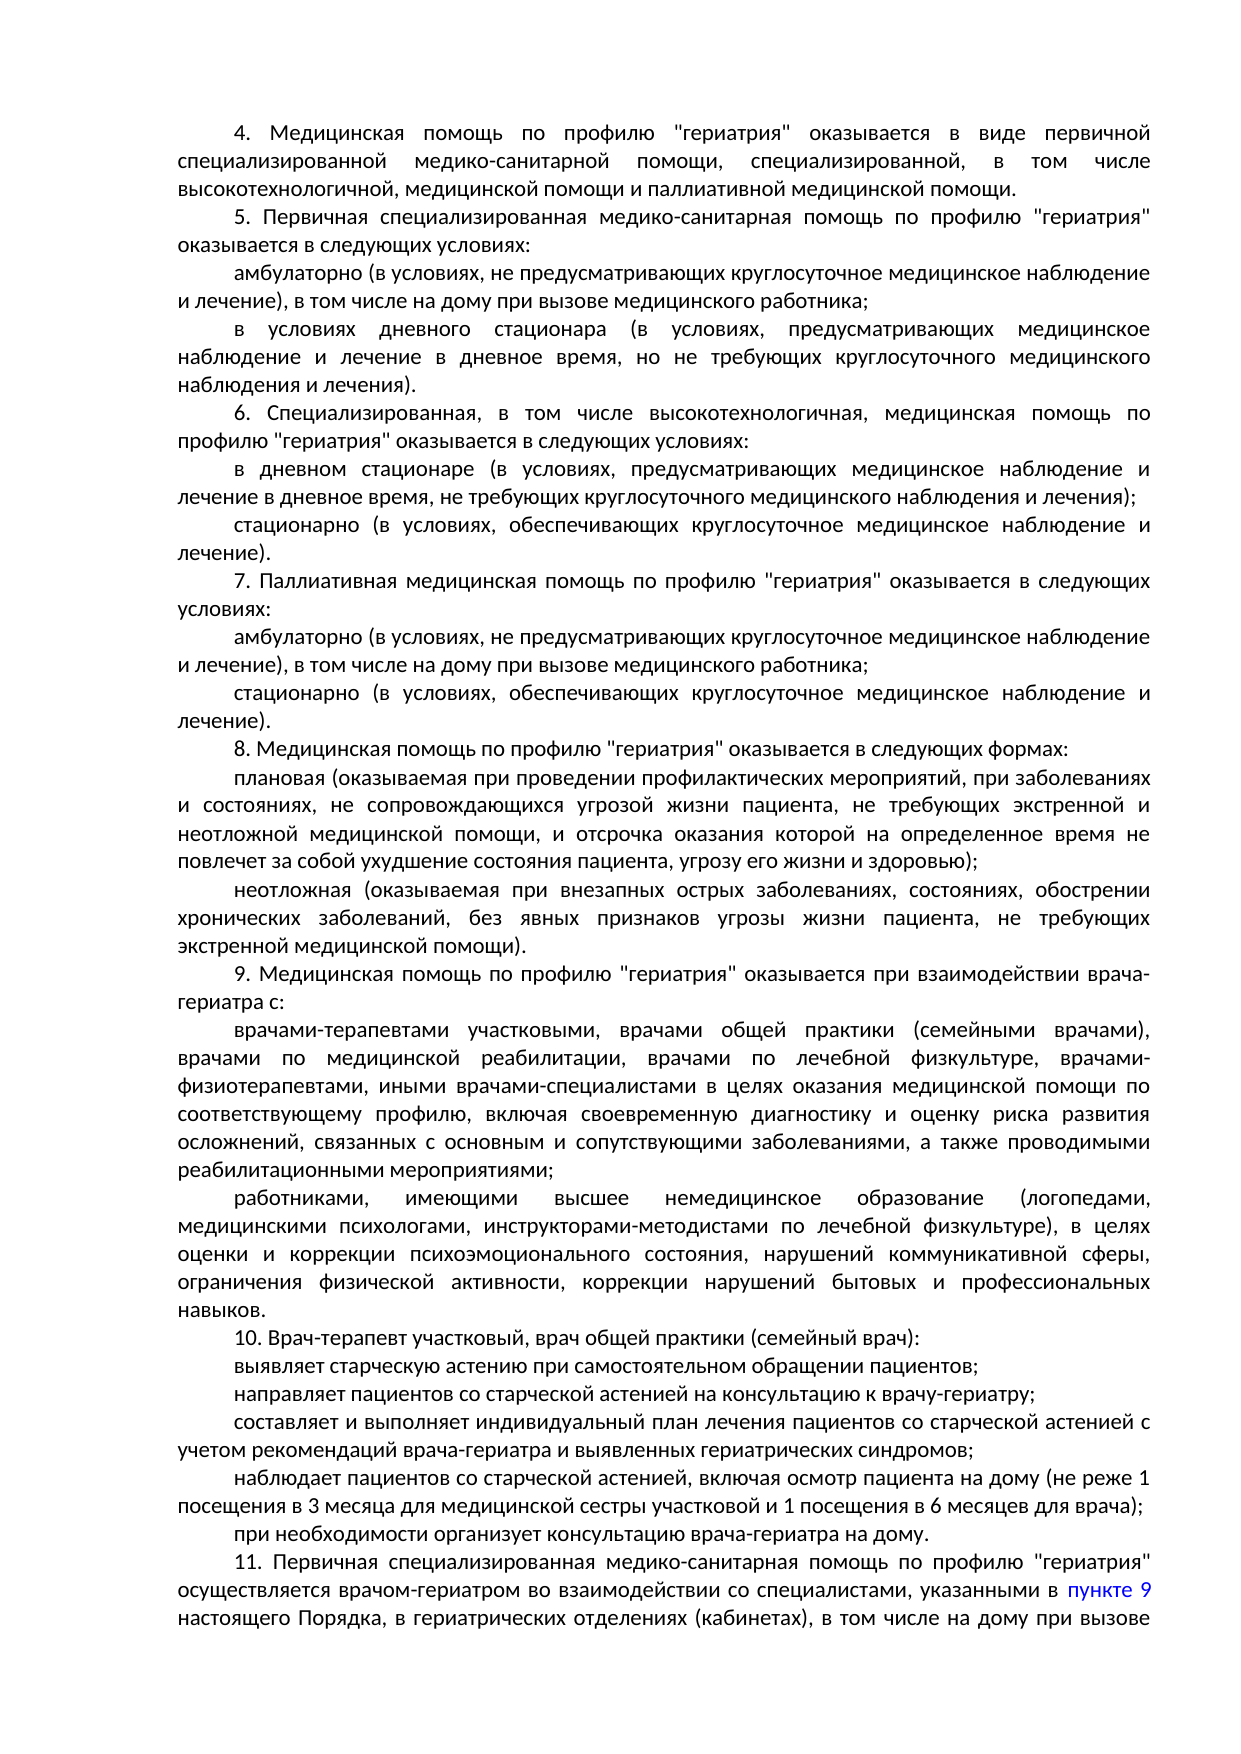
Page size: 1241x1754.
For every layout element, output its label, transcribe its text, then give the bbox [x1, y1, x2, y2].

text неотложная (оказываемая при внезапных острых заболеваниях, состояниях, обострении хронических заболеваний, без явных признаков угрозы жизни пациента, не требующих экстренной медицинской помощи). [177, 875, 1152, 959]
text стационарно (в условиях, обеспечивающих круглосуточное медицинское наблюдение и лечение). [177, 678, 1152, 734]
text 4. Медицинская помощь по профилю "гериатрия" оказывается в виде первичной специализированной медико-санитарной помощи, специализированной, в том числе высокотехнологичной, медицинской помощи и паллиативной медицинской помощи. [177, 118, 1152, 202]
text 9. Медицинская помощь по профилю "гериатрия" оказывается при взаимодействии врача-гериатра с: [177, 959, 1152, 1015]
text врачами-терапевтами участковыми, врачами общей практики (семейными врачами), врачами по медицинской реабилитации, врачами по лечебной физкультуре, врачами-физиотерапевтами, иными врачами-специалистами в целях оказания медицинской помощи по соответствующему профилю, включая своевременную диагностику и оценку риска развития осложнений, связанных с основным и сопутствующими заболеваниями, а также проводимыми реабилитационными мероприятиями; [177, 1015, 1152, 1183]
text 8. Медицинская помощь по профилю "гериатрия" оказывается в следующих формах: [177, 734, 1152, 763]
text 6. Специализированная, в том числе высокотехнологичная, медицинская помощь по профилю "гериатрия" оказывается в следующих условиях: [177, 398, 1152, 454]
text в дневном стационаре (в условиях, предусматривающих медицинское наблюдение и лечение в дневное время, не требующих круглосуточного медицинского наблюдения и лечения); [177, 454, 1152, 510]
text составляет и выполняет индивидуальный план лечения пациентов со старческой астенией с учетом рекомендаций врача-гериатра и выявленных гериатрических синдромов; [177, 1407, 1152, 1463]
text в условиях дневного стационара (в условиях, предусматривающих медицинское наблюдение и лечение в дневное время, но не требующих круглосуточного медицинского наблюдения и лечения). [177, 314, 1152, 398]
text направляет пациентов со старческой астенией на консультацию к врачу-гериатру; [177, 1379, 1152, 1407]
text плановая (оказываемая при проведении профилактических мероприятий, при заболеваниях и состояниях, не сопровождающихся угрозой жизни пациента, не требующих экстренной и неотложной медицинской помощи, и отсрочка оказания которой на определенное время не повлечет за собой ухудшение состояния пациента, угрозу его жизни и здоровью); [177, 763, 1152, 875]
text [177, 1547, 1152, 1631]
text 7. Паллиативная медицинская помощь по профилю "гериатрия" оказывается в следующих условиях: [177, 566, 1152, 622]
text наблюдает пациентов со старческой астенией, включая осмотр пациента на дому (не реже 1 посещения в 3 месяца для медицинской сестры участковой и 1 посещения в 6 месяцев для врача); [177, 1463, 1152, 1519]
text 5. Первичная специализированная медико-санитарная помощь по профилю "гериатрия" оказывается в следующих условиях: [177, 202, 1152, 258]
text 10. Врач-терапевт участковый, врач общей практики (семейный врач): [177, 1323, 1152, 1351]
text выявляет старческую астению при самостоятельном обращении пациентов; [177, 1351, 1152, 1379]
text при необходимости организует консультацию врача-гериатра на дому. [177, 1519, 1152, 1547]
text амбулаторно (в условиях, не предусматривающих круглосуточное медицинское наблюдение и лечение), в том числе на дому при вызове медицинского работника; [177, 622, 1152, 678]
text амбулаторно (в условиях, не предусматривающих круглосуточное медицинское наблюдение и лечение), в том числе на дому при вызове медицинского работника; [177, 258, 1152, 314]
text стационарно (в условиях, обеспечивающих круглосуточное медицинское наблюдение и лечение). [177, 510, 1152, 566]
text работниками, имеющими высшее немедицинское образование (логопедами, медицинскими психологами, инструкторами-методистами по лечебной физкультуре), в целях оценки и коррекции психоэмоционального состояния, нарушений коммуникативной сферы, ограничения физической активности, коррекции нарушений бытовых и профессиональных навыков. [177, 1183, 1152, 1323]
